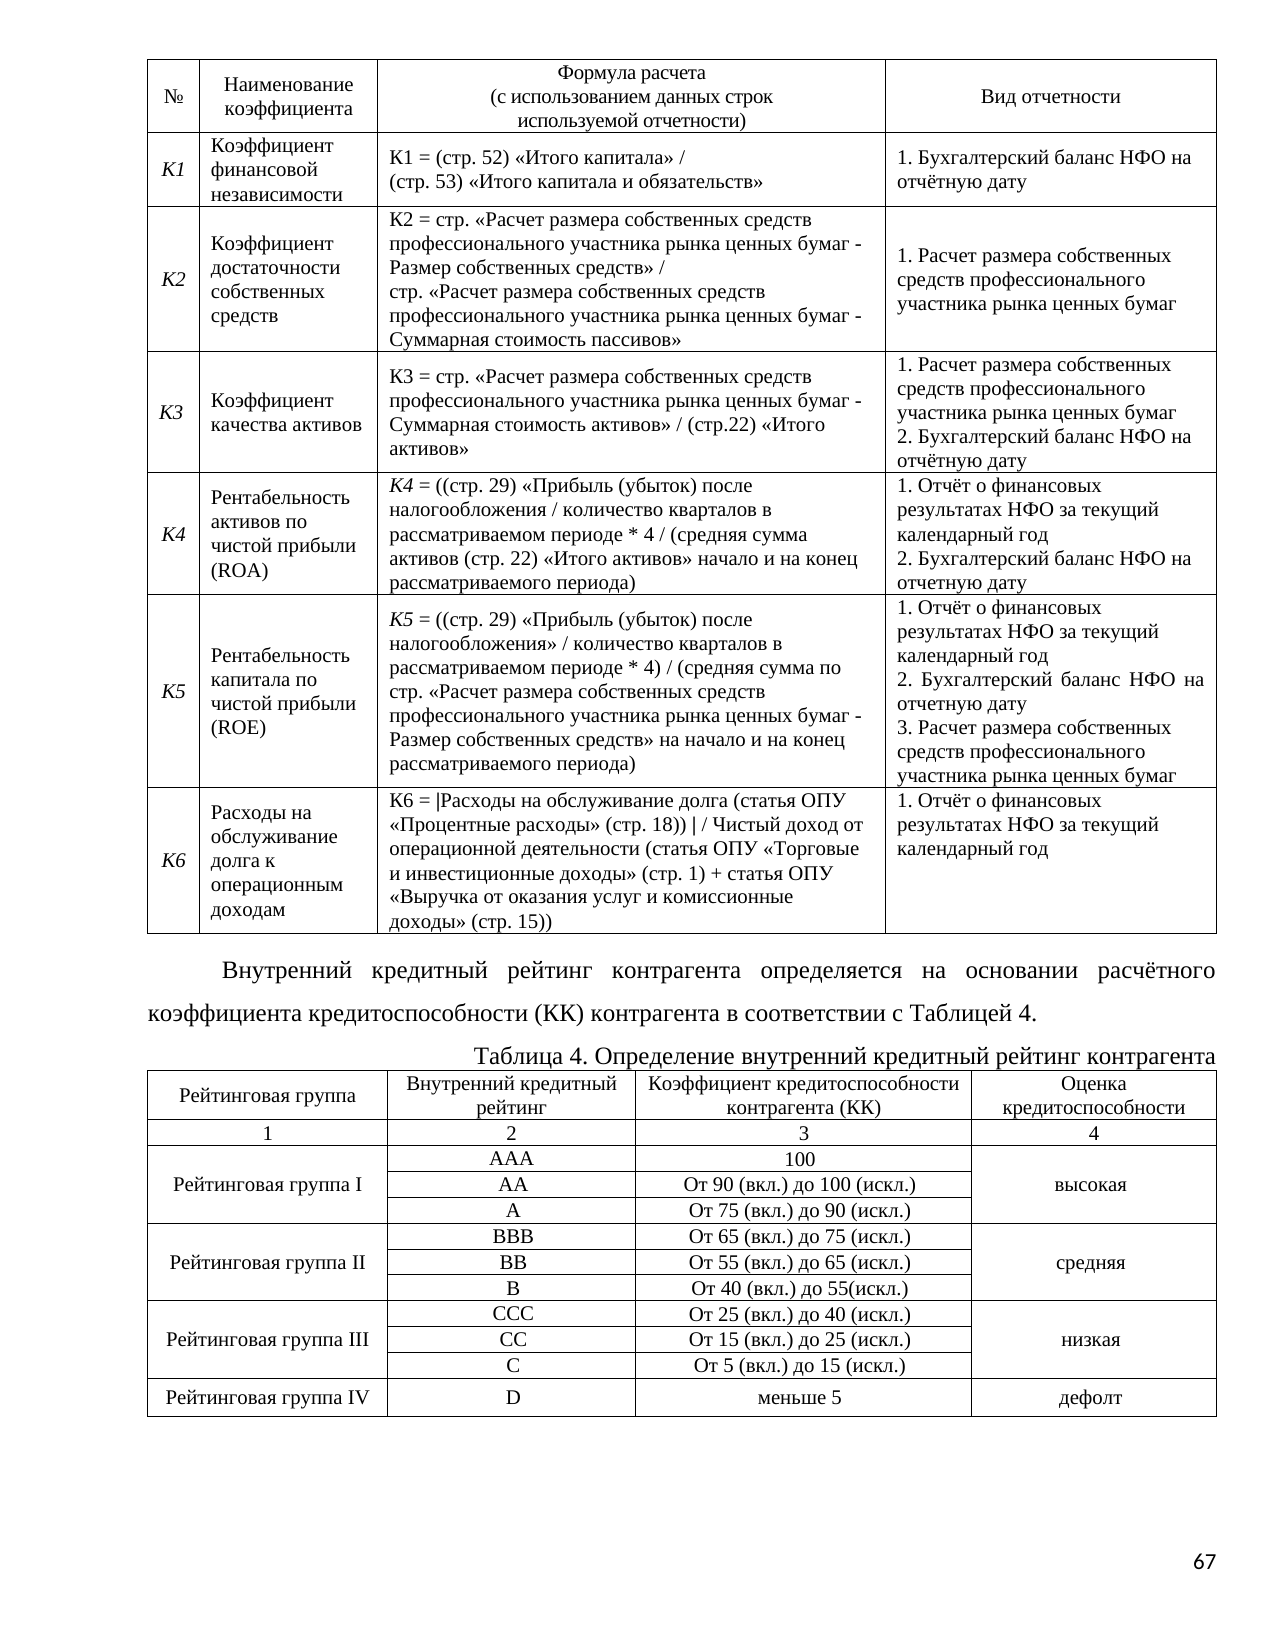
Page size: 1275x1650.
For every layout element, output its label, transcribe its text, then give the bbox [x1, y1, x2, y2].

table_cell BВ [388, 1250, 635, 1274]
table_cell АА [388, 1172, 635, 1197]
table_header Коэффициент кредитоспособности контрагента (КК) [636, 1071, 971, 1119]
table_cell К1 = (стр. 52) «Итого капитала» / (стр. 53) «Итого капитала и обязательств» [378, 133, 885, 206]
table_cell 4 [972, 1120, 1216, 1145]
table_cell А [388, 1198, 635, 1223]
table_header Формула расчета (с использованием данных строк используемой отчетности) [378, 60, 885, 132]
table_header № [148, 60, 199, 132]
table_header Рейтинговая группа [148, 1071, 387, 1119]
table_cell 100 [636, 1146, 971, 1171]
table_cell СС [388, 1327, 635, 1352]
table_cell К5 [148, 595, 199, 787]
table_header Вид отчетности [886, 60, 1216, 132]
table_cell К2 = стр. «Расчет размера собственных средств профессионального участника рынка ценных бумаг - Размер собственных средств» / стр. «Расчет размера собственных средств профессионального участника рынка ценных бумаг - Суммарная стоимость пассивов» [378, 207, 885, 351]
table_cell 3 [636, 1120, 971, 1145]
table_cell От 55 (вкл.) до 65 (искл.) [636, 1250, 971, 1274]
table_cell Коэффициент качества активов [200, 352, 377, 472]
table_cell 1. Отчёт о финансовых результатах НФО за текущий календарный год 2. Бухгалтерский баланс НФО на отчетную дату [886, 473, 1216, 594]
table_header Наименование коэффициента [200, 60, 377, 132]
table_cell 1. Отчёт о финансовых результатах НФО за текущий календарный год 2. Бухгалтерский баланс НФО на отчетную дату 3. Расчет размера собственных средств профессионального участника рынка ценных бумаг [886, 595, 1216, 787]
table_cell От 75 (вкл.) до 90 (искл.) [636, 1198, 971, 1223]
table_cell 1. Отчёт о финансовых результатах НФО за текущий календарный год [886, 788, 1216, 933]
table_cell От 90 (вкл.) до 100 (искл.) [636, 1172, 971, 1197]
table_cell К6 = |Расходы на обслуживание долга (статья ОПУ «Процентные расходы» (стр. 18)) | / Чистый доход от операционной деятельности (статья ОПУ «Торговые и инвестиционные доходы» (стр. 1) + статья ОПУ «Выручка от оказания услуг и комиссионные доходы» (стр. 15)) [378, 788, 885, 933]
table_cell С [388, 1353, 635, 1378]
table_header Оценка кредитоспособности [972, 1071, 1216, 1119]
table_cell Коэффициент финансовой независимости [200, 133, 377, 206]
table_header Внутренний кредитный рейтинг [388, 1071, 635, 1119]
table_cell D [388, 1379, 635, 1416]
table_cell 1. Бухгалтерский баланс НФО на отчётную дату [886, 133, 1216, 206]
table_cell От 40 (вкл.) до 55(искл.) [636, 1275, 971, 1300]
table_cell 1 [148, 1120, 387, 1145]
table_cell средняя [972, 1224, 1216, 1300]
table_cell К4 [148, 473, 199, 594]
table_cell Рентабельность капитала по чистой прибыли (ROE) [200, 595, 377, 787]
table_cell Рейтинговая группа II [148, 1224, 387, 1300]
table_cell От 15 (вкл.) до 25 (искл.) [636, 1327, 971, 1352]
table_cell ААА [388, 1146, 635, 1171]
table_cell низкая [972, 1301, 1216, 1378]
table_cell К6 [148, 788, 199, 933]
table_cell К1 [148, 133, 199, 206]
table_cell Коэффициент достаточности собственных средств [200, 207, 377, 351]
table_cell ВВВ [388, 1224, 635, 1248]
table_cell 1. Расчет размера собственных средств профессионального участника рынка ценных бумаг 2. Бухгалтерский баланс НФО на отчётную дату [886, 352, 1216, 472]
table_cell дефолт [972, 1379, 1216, 1416]
table_cell Рентабельность активов по чистой прибыли (ROA) [200, 473, 377, 594]
table_cell К5 = ((стр. 29) «Прибыль (убыток) после налогообложения» / количество кварталов в рассматриваемом периоде * 4) / (средняя сумма по стр. «Расчет размера собственных средств профессионального участника рынка ценных бумаг - Размер собственных средств» на начало и на конец рассматриваемого периода) [378, 595, 885, 787]
table_cell От 5 (вкл.) до 15 (искл.) [636, 1353, 971, 1378]
table_cell К2 [148, 207, 199, 351]
table_cell От 25 (вкл.) до 40 (искл.) [636, 1301, 971, 1326]
table_cell Рейтинговая группа IV [148, 1379, 387, 1416]
table_cell меньше 5 [636, 1379, 971, 1416]
table_cell Рейтинговая группа I [148, 1146, 387, 1223]
table_cell Рейтинговая группа III [148, 1301, 387, 1378]
text Таблица 4. Определение внутренний кредитный рейтинг контрагента [148, 1041, 1216, 1070]
table_cell К3 [148, 352, 199, 472]
table_cell Расходы на обслуживание долга к операционным доходам [200, 788, 377, 933]
table_cell высокая [972, 1146, 1216, 1223]
list Внутренний кредитный рейтинг контрагента определяется на основании расчётного коэффициента кредитоспособности (КК) контрагента в соответствии с Таблицей 4. [148, 955, 1216, 1027]
table_cell К3 = стр. «Расчет размера собственных средств профессионального участника рынка ценных бумаг - Суммарная стоимость активов» / (стр.22) «Итого активов» [378, 352, 885, 472]
table_cell 1. Расчет размера собственных средств профессионального участника рынка ценных бумаг [886, 207, 1216, 351]
table_cell 2 [388, 1120, 635, 1145]
table_cell В [388, 1275, 635, 1300]
table_cell ССС [388, 1301, 635, 1326]
table_cell К4 = ((стр. 29) «Прибыль (убыток) после налогообложения / количество кварталов в рассматриваемом периоде * 4 / (средняя сумма активов (стр. 22) «Итого активов» начало и на конец рассматриваемого периода) [378, 473, 885, 594]
table_cell От 65 (вкл.) до 75 (искл.) [636, 1224, 971, 1248]
